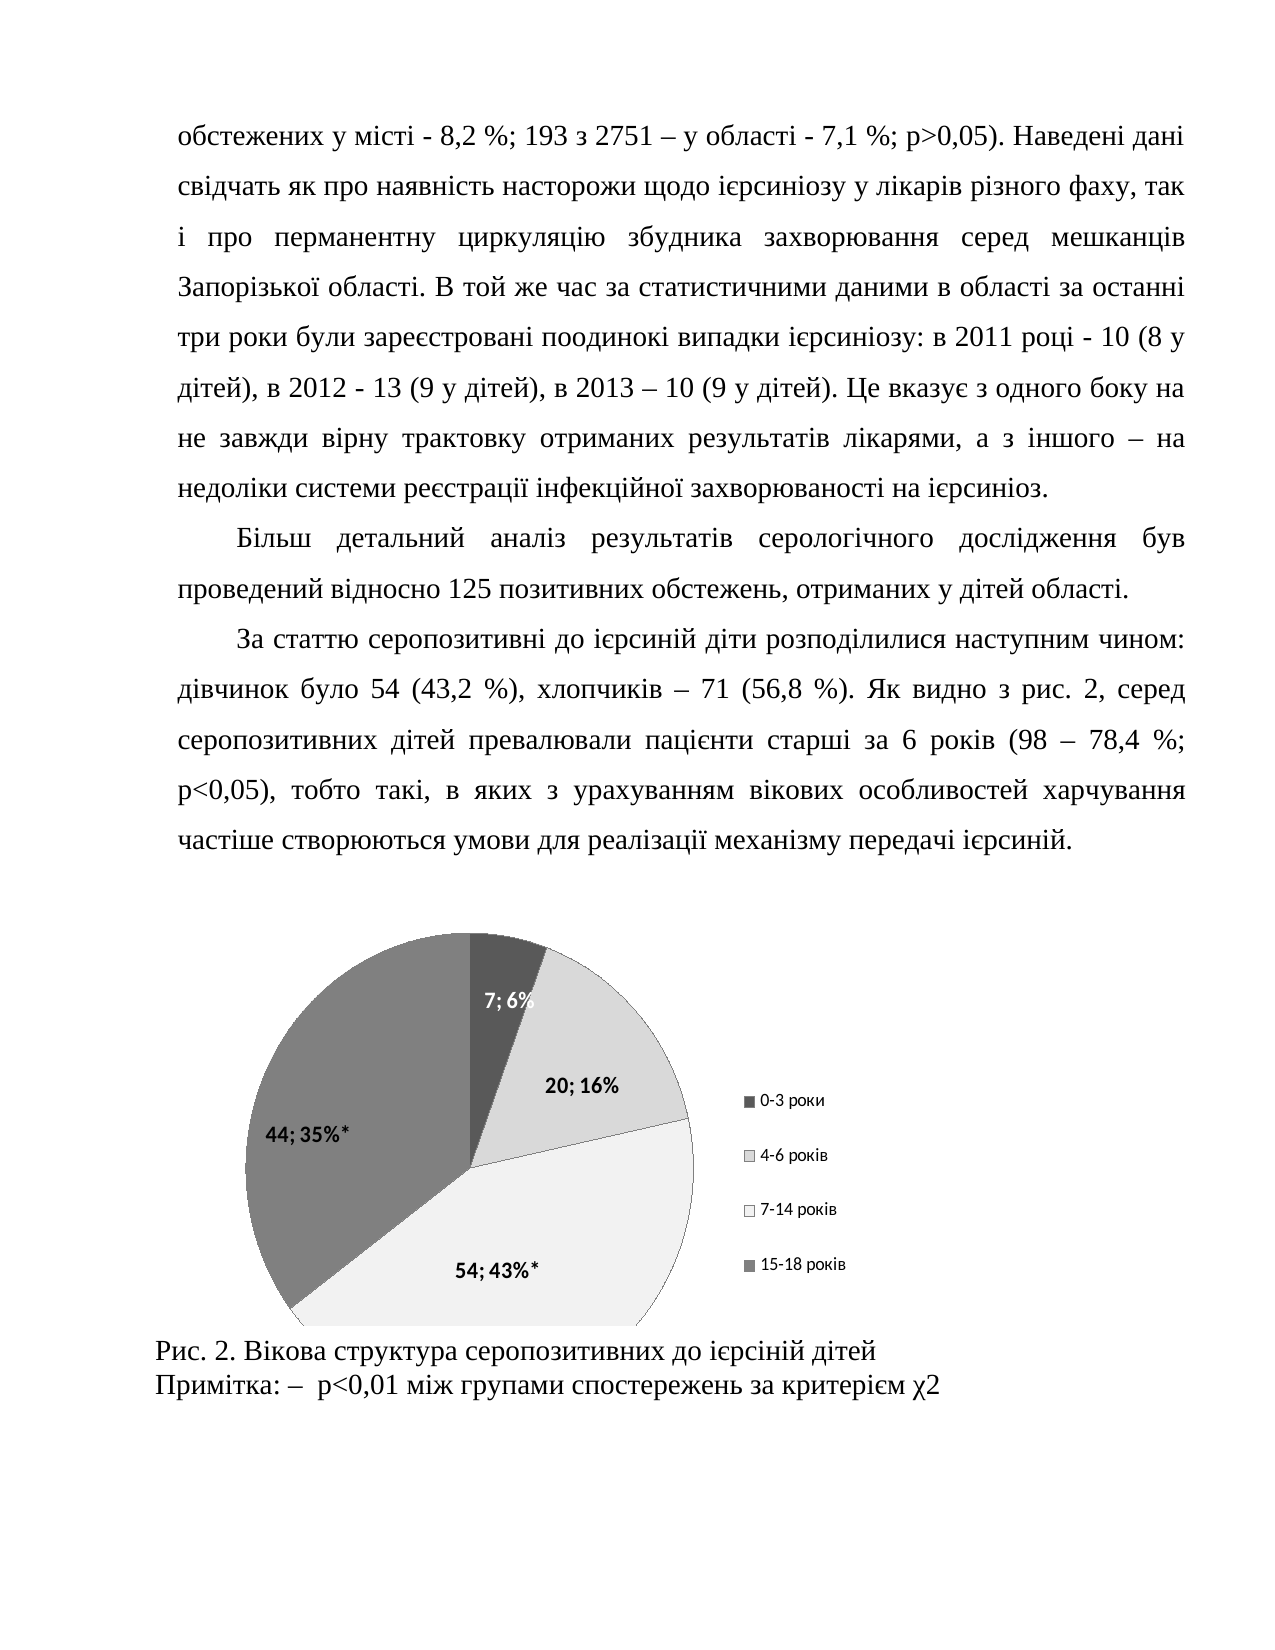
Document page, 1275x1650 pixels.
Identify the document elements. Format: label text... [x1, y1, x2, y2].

text За статтю серопозитивні до ієрсиній діти розподілилися наступним чином: дівчинок було 54 (43,2 %), хлопчиків – 71 (56,8 %). Як видно з рис. 2, серед серопозитивних дітей превалювали пацієнти старші за 6 років (98 – 78,4 %; р<0,05), тобто такі, в яких з урахуванням вікових особливостей харчування частіше створюються умови для реалізації механізму передачі ієрсиній. [177, 621, 1186, 856]
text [177, 118, 1186, 504]
text Більш детальний аналіз результатів серологічного дослідження був проведений відносно 125 позитивних обстежень, отриманих у дітей області. [177, 521, 1186, 604]
